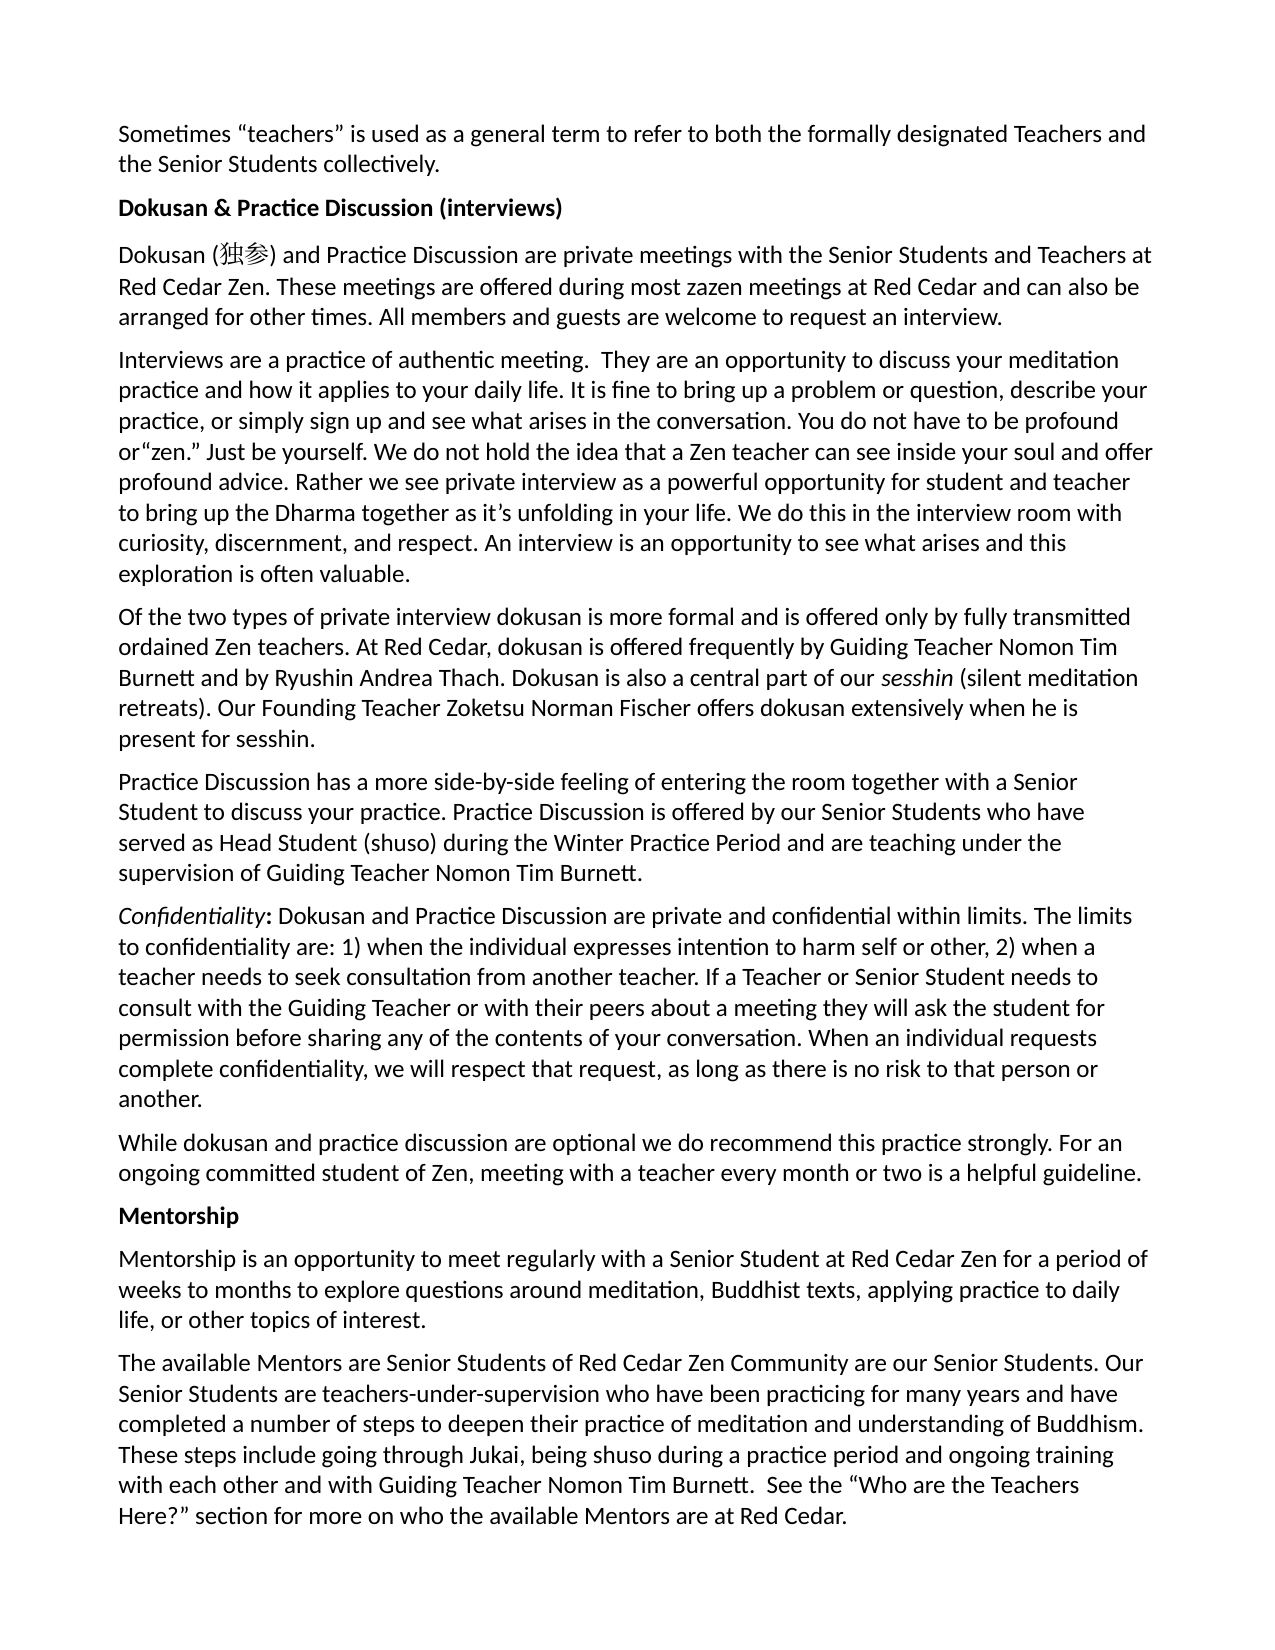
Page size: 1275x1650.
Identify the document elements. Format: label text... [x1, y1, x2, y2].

text Confidentiality: Dokusan and Practice Discussion are private and confidential within limits. The limits to confidentiality are: 1) when the individual expresses intention to harm self or other, 2) when a teacher needs to seek consultation from another teacher. If a Teacher or Senior Student needs to consult with the Guiding Teacher or with their peers about a meeting they will ask the student for permission before sharing any of the contents of your conversation. When an individual requests complete confidentiality, we will respect that request, as long as there is no risk to that person or another. [118, 901, 1157, 1114]
text Practice Discussion has a more side-by-side feeling of entering the room together with a Senior Student to discuss your practice. Practice Discussion is offered by our Senior Students who have served as Head Student (shuso) during the Winter Practice Period and are teaching under the supervision of Guiding Teacher Nomon Tim Burnett. [118, 766, 1157, 888]
text Of the two types of private interview dokusan is more formal and is offered only by fully transmitted ordained Zen teachers. At Red Cedar, dokusan is offered frequently by Guiding Teacher Nomon Tim Burnett and by Ryushin Andrea Thach. Dokusan is also a central part of our sesshin (silent meditation retreats). Our Founding Teacher Zoketsu Norman Fischer offers dokusan extensively when he is present for sesshin. [118, 601, 1157, 753]
text Dokusan & Practice Discussion (interviews) [118, 192, 1157, 222]
text Interviews are a practice of authentic meeting. They are an opportunity to discuss your meditation practice and how it applies to your daily life. It is fine to bring up a problem or question, describe your practice, or simply sign up and see what arises in the conversation. You do not have to be profound or“zen.” Just be yourself. We do not hold the idea that a Zen teacher can see inside your soul and offer profound advice. Rather we see private interview as a powerful opportunity for student and teacher to bring up the Dharma together as it’s unfolding in your life. We do this in the interview room with curiosity, discernment, and respect. An interview is an opportunity to see what arises and this exploration is often valuable. [118, 344, 1157, 588]
text Mentorship is an opportunity to meet regularly with a Senior Student at Red Cedar Zen for a period of weeks to months to explore questions around meditation, Buddhist texts, applying practice to daily life, or other topics of interest. [118, 1243, 1157, 1335]
text The available Mentors are Senior Students of Red Cedar Zen Community are our Senior Students. Our Senior Students are teachers-under-supervision who have been practicing for many years and have completed a number of steps to deepen their practice of meditation and understanding of Buddhism. These steps include going through Jukai, being shuso during a practice period and ongoing training with each other and with Guiding Teacher Nomon Tim Burnett. See the “Who are the Teachers Here?” section for more on who the available Mentors are at Red Cedar. [118, 1347, 1157, 1530]
text While dokusan and practice discussion are optional we do recommend this practice strongly. For an ongoing committed student of Zen, meeting with a teacher every month or two is a helpful guideline. [118, 1127, 1157, 1188]
text Dokusan (独参) and Practice Discussion are private meetings with the Senior Students and Teachers at Red Cedar Zen. These meetings are offered during most zazen meetings at Red Cedar and can also be arranged for other times. All members and guests are welcome to request an interview. [118, 235, 1157, 332]
text Mentorship [118, 1200, 1157, 1231]
text Sometimes “teachers” is used as a general term to refer to both the formally designated Teachers and the Senior Students collectively. [118, 118, 1157, 179]
